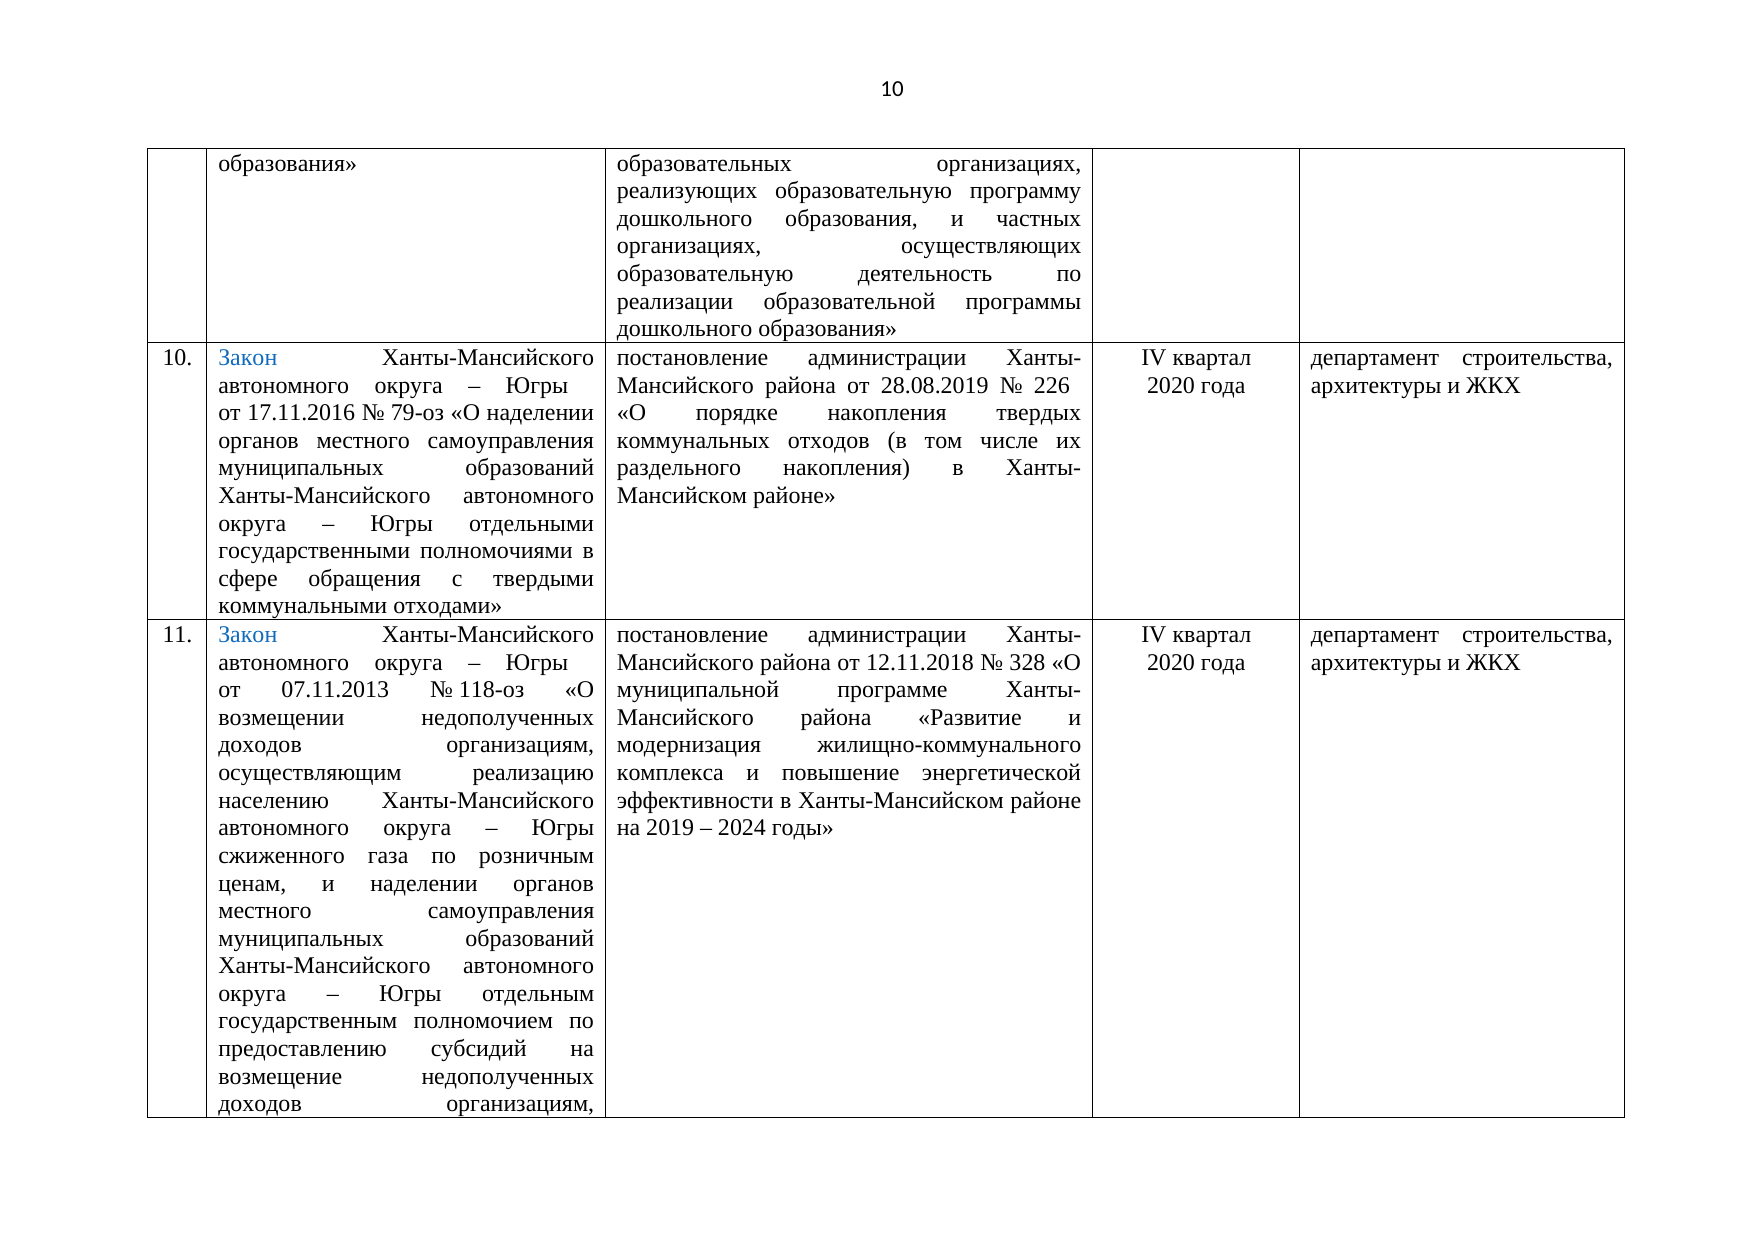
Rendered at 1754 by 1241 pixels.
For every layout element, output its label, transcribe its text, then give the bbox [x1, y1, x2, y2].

table_cell Закон Ханты-Мансийского автономного округа – Югры от 17.11.2016 № 79-оз «О наделении органов местного самоуправления муниципальных образований Ханты-Мансийского автономного округа – Югры отдельными государственными полномочиями в сфере обращения с твердыми коммунальными отходами» [207, 343, 605, 619]
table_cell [606, 149, 1092, 342]
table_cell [1300, 149, 1624, 342]
table_cell департамент строительства, архитектуры и ЖКХ [1300, 343, 1624, 619]
table_cell постановление администрации Ханты-Мансийского района от 28.08.2019 № 226 «О порядке накопления твердых коммунальных отходов (в том числе их раздельного накопления) в Ханты-Мансийском районе» [606, 343, 1092, 619]
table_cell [207, 620, 605, 1117]
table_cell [1093, 620, 1299, 1117]
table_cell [606, 620, 1092, 1117]
table_cell 10. [148, 343, 206, 619]
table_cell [1093, 149, 1299, 342]
table_cell 9. [148, 149, 206, 342]
table_cell 11. [148, 620, 206, 1117]
table_cell IV квартал 2020 года [1093, 343, 1299, 619]
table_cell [207, 149, 605, 342]
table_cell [1300, 620, 1624, 1117]
